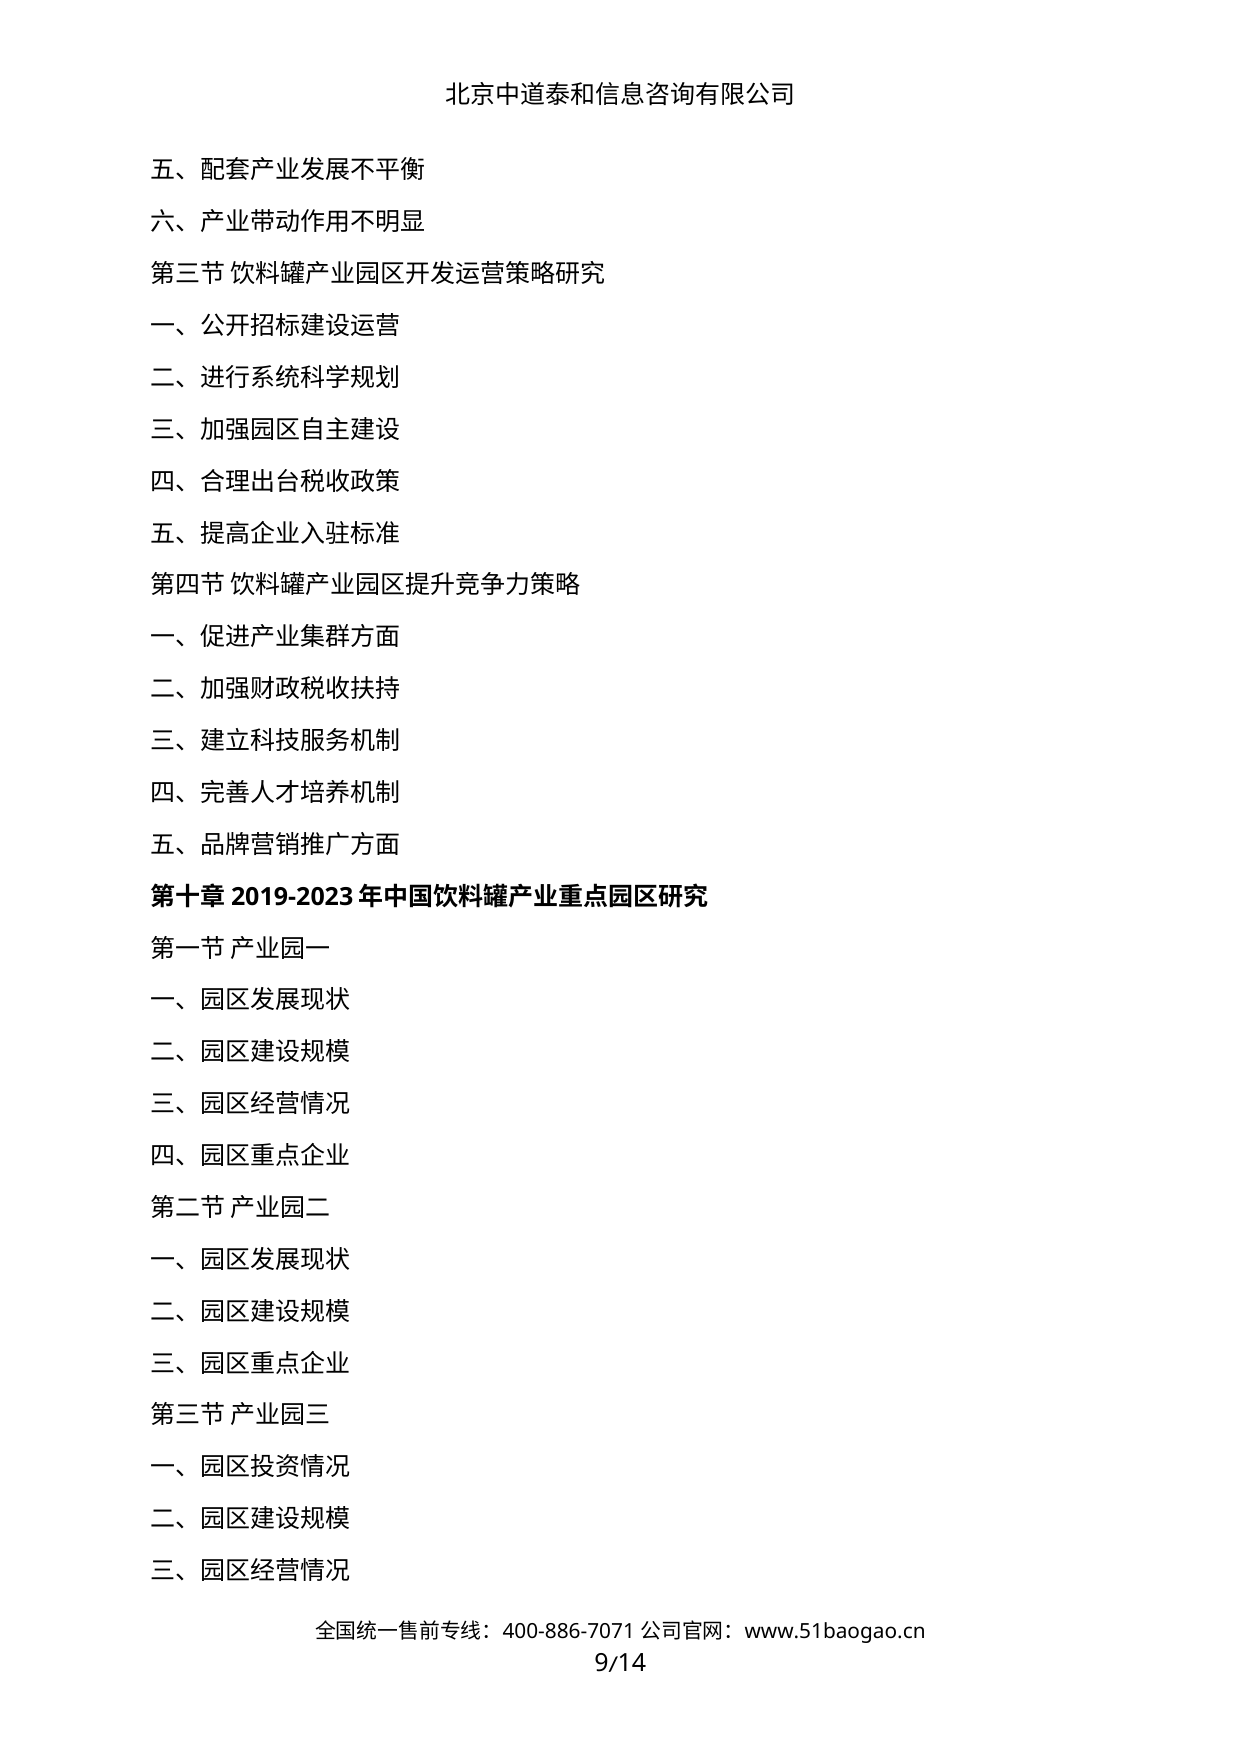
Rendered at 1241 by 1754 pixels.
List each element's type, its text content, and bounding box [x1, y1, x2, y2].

text 三、园区经营情况 [150, 1551, 1090, 1587]
text 四、合理出台税收政策 [150, 461, 1090, 497]
text 一、园区发展现状 [150, 1239, 1090, 1276]
text 四、园区重点企业 [150, 1136, 1090, 1172]
text 五、品牌营销推广方面 [150, 824, 1090, 861]
text 第三节 饮料罐产业园区开发运营策略研究 [150, 254, 1090, 290]
text 四、完善人才培养机制 [150, 772, 1090, 809]
text 一、公开招标建设运营 [150, 306, 1090, 342]
text 三、建立科技服务机制 [150, 721, 1090, 757]
text 二、加强财政税收扶持 [150, 669, 1090, 705]
text 一、园区发展现状 [150, 980, 1090, 1016]
text 三、园区经营情况 [150, 1084, 1090, 1120]
text 第三节 产业园三 [150, 1395, 1090, 1431]
text 一、园区投资情况 [150, 1447, 1090, 1483]
text 第二节 产业园二 [150, 1187, 1090, 1224]
text 第十章 2019-2023年中国饮料罐产业重点园区研究 [150, 876, 1090, 912]
text 二、进行系统科学规划 [150, 357, 1090, 394]
text 五、提高企业入驻标准 [150, 513, 1090, 549]
text 六、产业带动作用不明显 [150, 202, 1090, 238]
text 二、园区建设规模 [150, 1291, 1090, 1327]
text 二、园区建设规模 [150, 1032, 1090, 1068]
text 第一节 产业园一 [150, 928, 1090, 964]
text 五、配套产业发展不平衡 [150, 150, 1090, 186]
text 一、促进产业集群方面 [150, 617, 1090, 653]
text 三、加强园区自主建设 [150, 409, 1090, 446]
text 第四节 饮料罐产业园区提升竞争力策略 [150, 565, 1090, 601]
text 三、园区重点企业 [150, 1343, 1090, 1379]
text 二、园区建设规模 [150, 1499, 1090, 1535]
